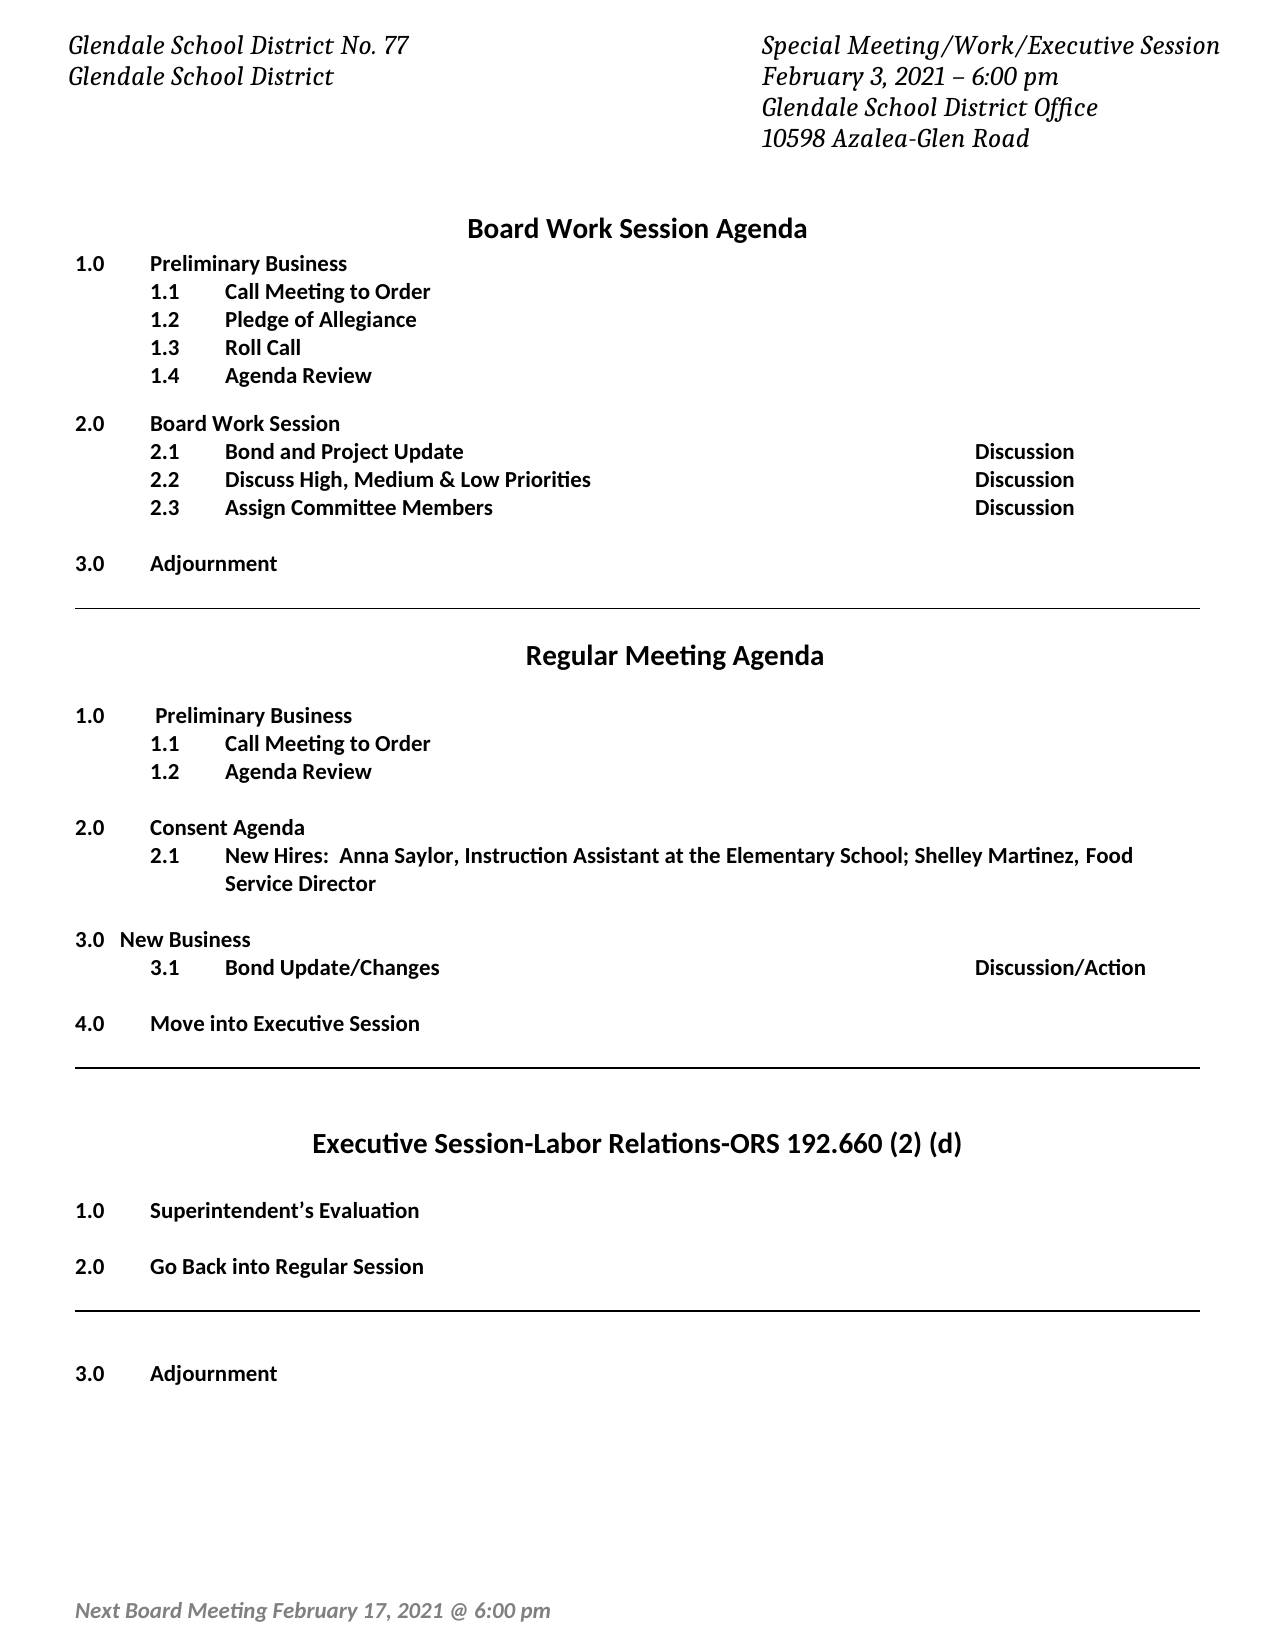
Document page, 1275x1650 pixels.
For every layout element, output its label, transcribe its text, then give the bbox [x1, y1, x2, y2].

list Board Work Session [75, 409, 1200, 437]
list 3.0 New Business [75, 925, 1200, 953]
list Call Meeting to Order [150, 729, 1200, 757]
list Call Meeting to Order [150, 277, 1200, 305]
list Preliminary Business [75, 249, 1200, 277]
list Regular Meeting Agenda [150, 637, 1200, 673]
list Assign Committee Members Discussion [150, 493, 1200, 522]
list Adjournment [75, 1359, 1200, 1387]
list New Hires: Anna Saylor, Instruction Assistant at the Elementary School; Shelley Martinez, Food Service Director [150, 841, 1200, 897]
list Roll Call [150, 333, 1200, 361]
list Bond Update/Changes Discussion/Action [150, 953, 1200, 981]
list Agenda Review [150, 361, 1200, 389]
list Go Back into Regular Session [75, 1252, 1200, 1280]
text Board Work Session Agenda [75, 211, 1200, 246]
text 2.0 Consent Agenda [75, 813, 1200, 841]
list Preliminary Business [75, 701, 1200, 729]
list Bond and Project Update Discussion [150, 437, 1200, 466]
list Agenda Review [150, 757, 1200, 785]
text 4.0 Move into Executive Session [75, 1009, 1200, 1037]
list Pledge of Allegiance [150, 305, 1200, 333]
list Discuss High, Medium & Low Priorities Discussion [150, 466, 1200, 493]
list Superintendent’s Evaluation [75, 1196, 1200, 1224]
list Adjournment [75, 549, 1200, 578]
list Executive Session-Labor Relations-ORS 192.660 (2) (d) [75, 1125, 1200, 1161]
